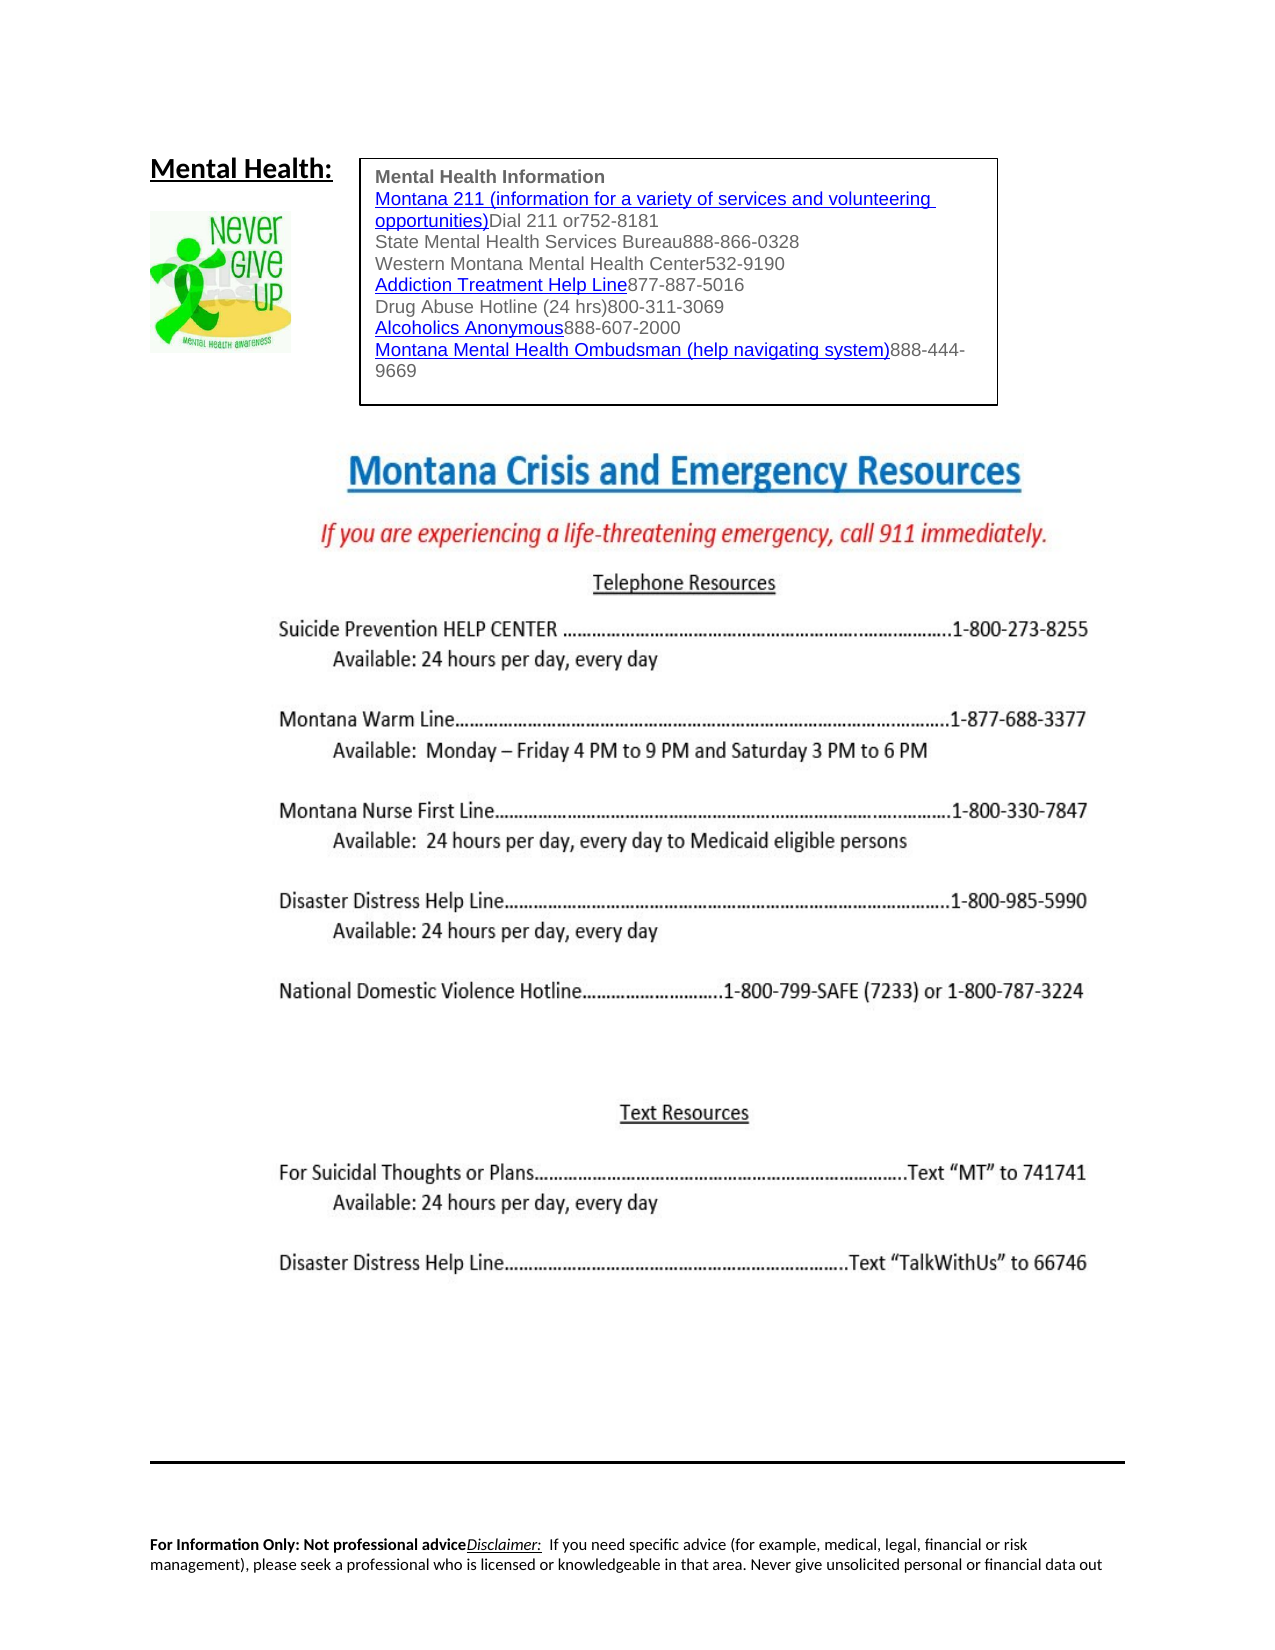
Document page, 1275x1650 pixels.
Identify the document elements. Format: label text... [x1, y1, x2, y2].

picture [225, 378, 1132, 1348]
picture [150, 211, 292, 353]
text Mental Health: [150, 150, 1125, 186]
